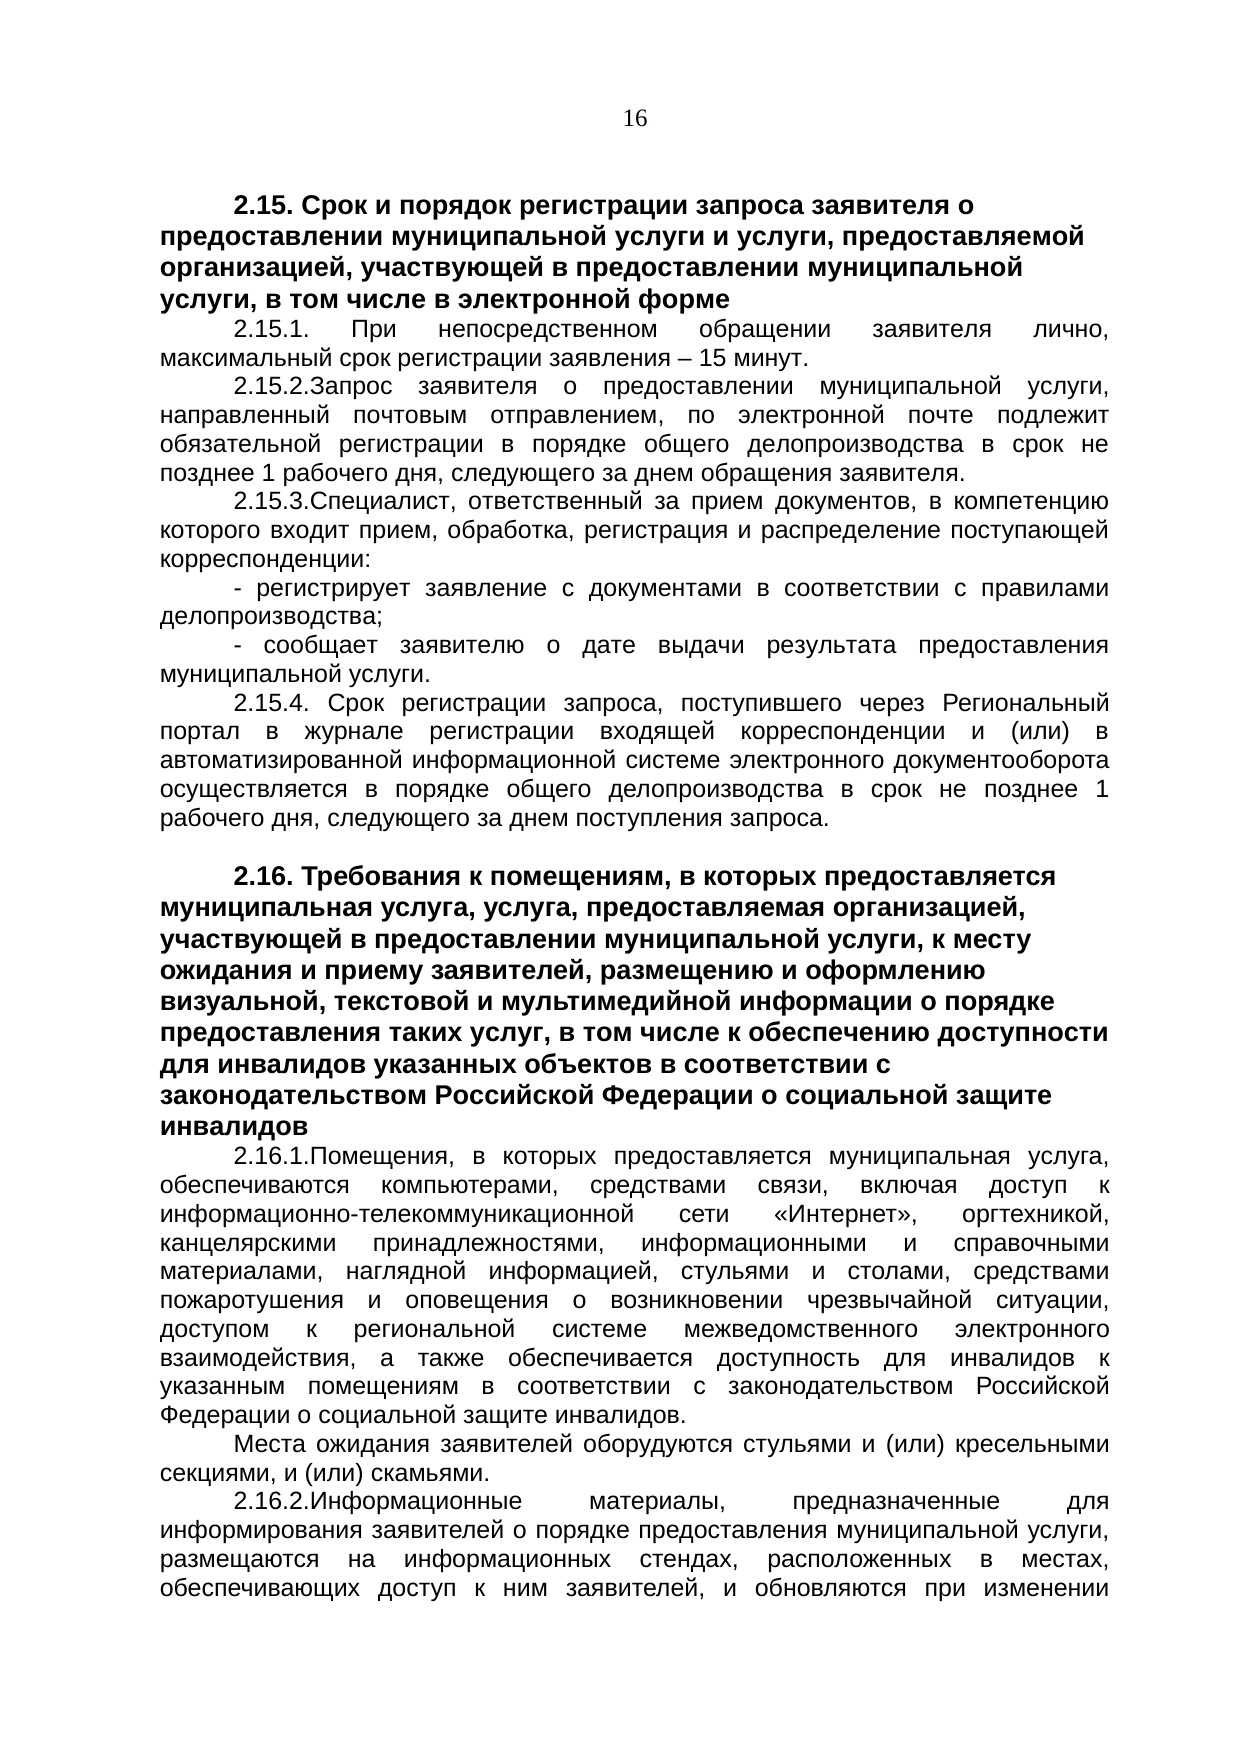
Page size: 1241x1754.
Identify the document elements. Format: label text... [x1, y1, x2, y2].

text 2.15. Срок и порядок регистрации запроса заявителя о предоставлении муниципальной услуги и услуги, предоставляемой организацией, участвующей в предоставлении муниципальной услуги, в том числе в электронной форме [159, 189, 1110, 314]
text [159, 1486, 1110, 1601]
text Места ожидания заявителей оборудуются стульями и (или) кресельными секциями, и (или) скамьями. [159, 1429, 1110, 1486]
text - сообщает заявителю о дате выдачи результата предоставления муниципальной услуги. [159, 630, 1110, 688]
text 2.15.2.Запрос заявителя о предоставлении муниципальной услуги, направленный почтовым отправлением, по электронной почте подлежит обязательной регистрации в порядке общего делопроизводства в срок не позднее 1 рабочего дня, следующего за днем обращения заявителя. [159, 371, 1110, 486]
text - регистрирует заявление с документами в соответствии с правилами делопроизводства; [159, 573, 1110, 630]
text 2.15.4. Срок регистрации запроса, поступившего через Региональный портал в журнале регистрации входящей корреспонденции и (или) в автоматизированной информационной системе электронного документооборота осуществляется в порядке общего делопроизводства в срок не позднее 1 рабочего дня, следующего за днем поступления запроса. [159, 688, 1110, 831]
text 2.16.1.Помещения, в которых предоставляется муниципальная услуга, обеспечиваются компьютерами, средствами связи, включая доступ к информационно-телекоммуникационной сети «Интернет», оргтехникой, канцелярскими принадлежностями, информационными и справочными материалами, наглядной информацией, стульями и столами, средствами пожаротушения и оповещения о возникновении чрезвычайной ситуации, доступом к региональной системе межведомственного электронного взаимодействия, а также обеспечивается доступность для инвалидов к указанным помещениям в соответствии с законодательством Российской Федерации о социальной защите инвалидов. [159, 1141, 1110, 1429]
text 2.15.3.Специалист, ответственный за прием документов, в компетенцию которого входит прием, обработка, регистрация и распределение поступающей корреспонденции: [159, 486, 1110, 573]
text 2.15.1. При непосредственном обращении заявителя лично, максимальный срок регистрации заявления – 15 минут. [159, 314, 1110, 371]
text 2.16. Требования к помещениям, в которых предоставляется муниципальная услуга, услуга, предоставляемая организацией, участвующей в предоставлении муниципальной услуги, к месту ожидания и приему заявителей, размещению и оформлению визуальной, текстовой и мультимедийной информации о порядке предоставления таких услуг, в том числе к обеспечению доступности для инвалидов указанных объектов в соответствии с законодательством Российской Федерации о социальной защите инвалидов [159, 860, 1110, 1141]
